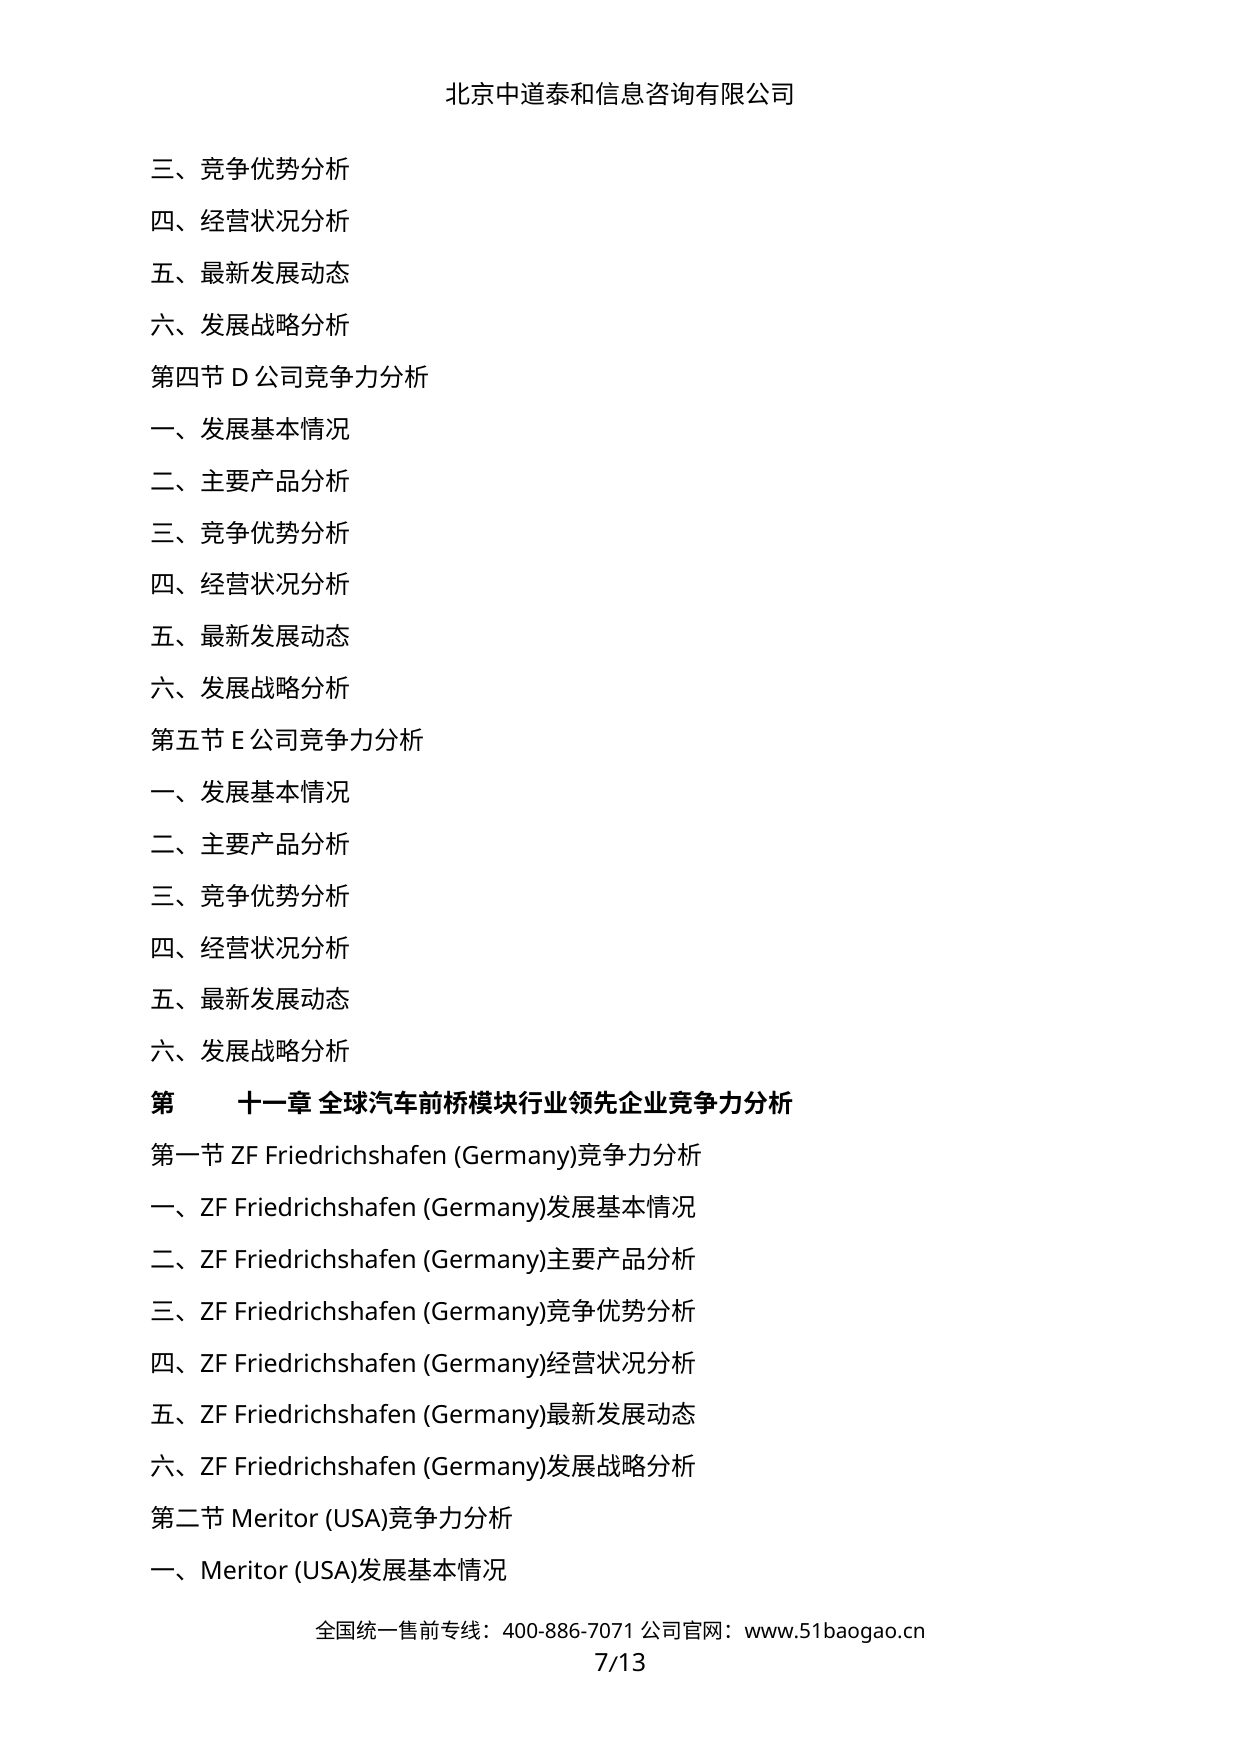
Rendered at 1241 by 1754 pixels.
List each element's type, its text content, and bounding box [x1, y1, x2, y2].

text 一、Meritor (USA)发展基本情况 [150, 1551, 1090, 1587]
text 二、主要产品分析 [150, 824, 1090, 861]
text 四、经营状况分析 [150, 565, 1090, 601]
text 三、竞争优势分析 [150, 513, 1090, 549]
text 第一节 ZF Friedrichshafen (Germany)竞争力分析 [150, 1136, 1090, 1172]
text 六、发展战略分析 [150, 1032, 1090, 1068]
text 四、经营状况分析 [150, 202, 1090, 238]
text 五、最新发展动态 [150, 617, 1090, 653]
text 三、竞争优势分析 [150, 150, 1090, 186]
text 六、ZF Friedrichshafen (Germany)发展战略分析 [150, 1447, 1090, 1483]
text 三、ZF Friedrichshafen (Germany)竞争优势分析 [150, 1291, 1090, 1327]
text 五、最新发展动态 [150, 980, 1090, 1016]
text 第二节 Meritor (USA)竞争力分析 [150, 1499, 1090, 1535]
text 一、ZF Friedrichshafen (Germany)发展基本情况 [150, 1187, 1090, 1224]
text 五、ZF Friedrichshafen (Germany)最新发展动态 [150, 1395, 1090, 1431]
text 六、发展战略分析 [150, 669, 1090, 705]
text 第五节 E公司竞争力分析 [150, 721, 1090, 757]
text 六、发展战略分析 [150, 306, 1090, 342]
text 一、发展基本情况 [150, 409, 1090, 446]
text 二、ZF Friedrichshafen (Germany)主要产品分析 [150, 1239, 1090, 1276]
text 四、ZF Friedrichshafen (Germany)经营状况分析 [150, 1343, 1090, 1379]
text 三、竞争优势分析 [150, 876, 1090, 912]
text 一、发展基本情况 [150, 772, 1090, 809]
text 四、经营状况分析 [150, 928, 1090, 964]
text 第 十一章 全球汽车前桥模块行业领先企业竞争力分析 [150, 1084, 1090, 1120]
text 五、最新发展动态 [150, 254, 1090, 290]
text 第四节 D公司竞争力分析 [150, 357, 1090, 394]
text 二、主要产品分析 [150, 461, 1090, 497]
